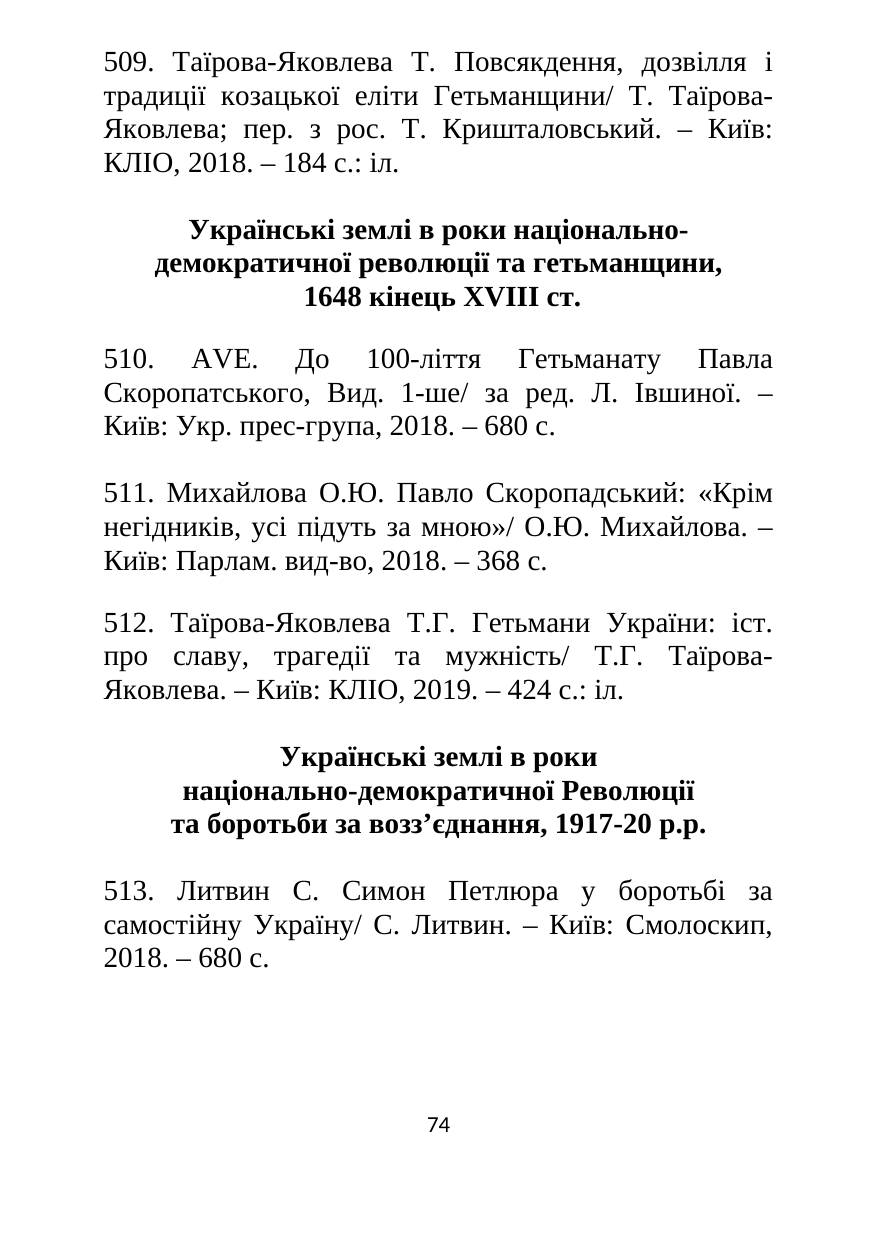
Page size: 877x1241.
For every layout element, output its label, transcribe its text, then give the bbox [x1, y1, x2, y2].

text Українські землі в роки національно-демократичної революції та гетьманщини, [103, 212, 774, 279]
text 513. Литвин С. Симон Петлюра у боротьбі за самостійну Україну/ С. Литвин. – Київ: Смолоскип, 2018. – 680 с. [103, 873, 774, 974]
text Українські землі в роки [103, 739, 774, 773]
text 1648 кінець ХVIII ст. [103, 279, 774, 313]
text 512. Таїрова-Яковлева Т.Г. Гетьмани України: іст. про славу, трагедії та мужність/ Т.Г. Таїрова-Яковлева. – Київ: КЛІО, 2019. – 424 с.: іл. [103, 605, 774, 706]
text 509. Таїрова-Яковлева Т. Повсякдення, дозвілля і традиції козацької еліти Гетьманщини/ Т. Таїрова-Яковлева; пер. з рос. Т. Кришталовський. – Київ: КЛІО, 2018. – 184 с.: іл. [103, 44, 774, 178]
text національно-демократичної Революції [103, 773, 774, 806]
text 511. Михайлова О.Ю. Павло Скоропадський: «Крім негідників, усі підуть за мною»/ О.Ю. Михайлова. – Київ: Парлам. вид-во, 2018. – 368 с. [103, 476, 774, 576]
text 510. AVE. До 100-ліття Гетьманату Павла Скоропатського, Вид. 1-ше/ за ред. Л. Івшиної. – Київ: Укр. прес-група, 2018. – 680 с. [103, 341, 774, 442]
text та боротьби за возз’єднання, 1917-20 р.р. [103, 806, 774, 840]
